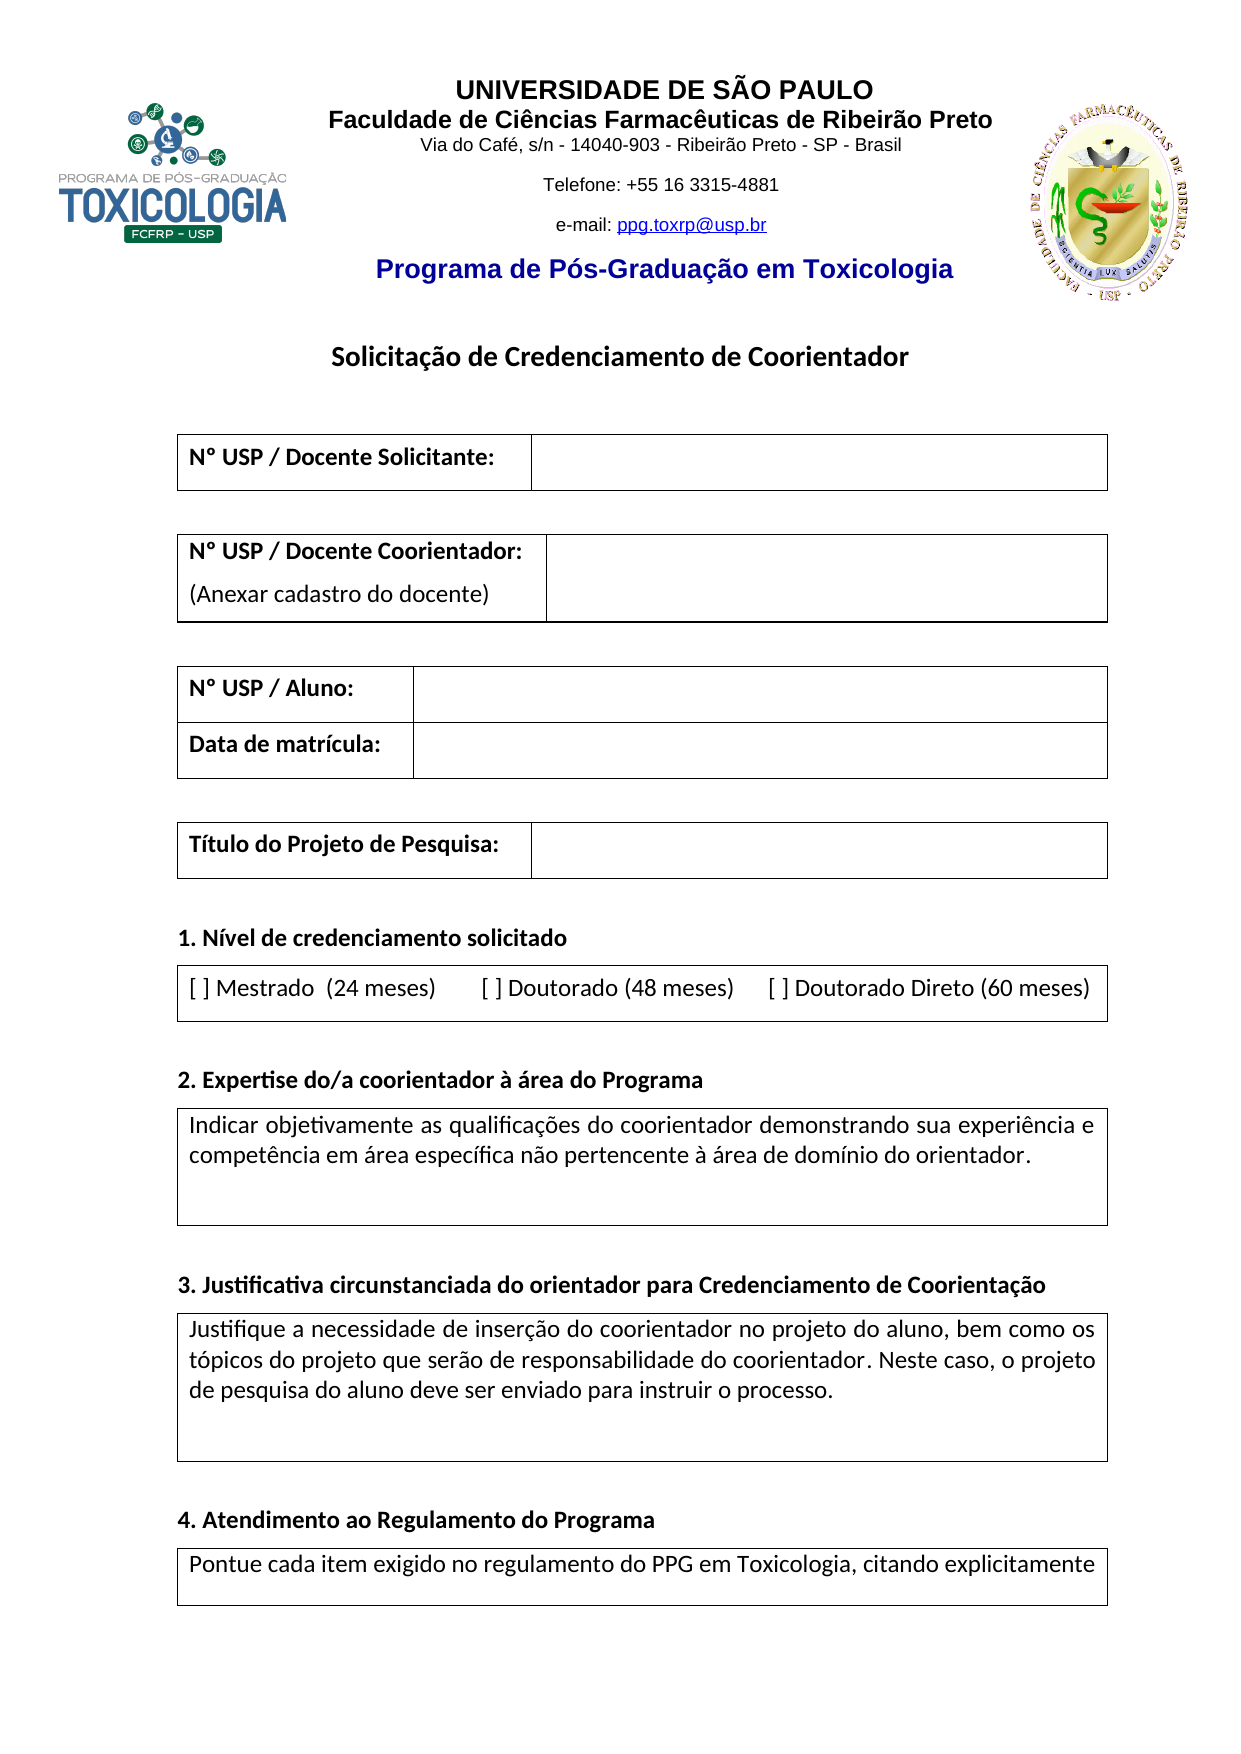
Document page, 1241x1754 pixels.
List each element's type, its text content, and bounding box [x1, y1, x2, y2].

table_header Justifique a necessidade de inserção do coorientador no projeto do aluno, bem como os tópicos do projeto que serão de responsabilidade do coorientador. Neste caso, o projeto de pesquisa do aluno deve ser enviado para instruir o processo. [178, 1314, 1107, 1461]
table_header Indicar objetivamente as qualificações do coorientador demonstrando sua experiência e competência em área específica não pertencente à área de domínio do orientador. [178, 1109, 1107, 1225]
text Solicitação de Credenciamento de Coorientador [177, 338, 1063, 374]
table_header [414, 667, 1107, 722]
table_header Título do Projeto de Pesquisa: [178, 823, 531, 878]
table_header [532, 823, 1107, 878]
picture [59, 103, 287, 243]
text 3. Justificativa circunstanciada do orientador para Credenciamento de Coorientação [177, 1269, 1063, 1300]
table_cell Data de matrícula: [178, 723, 413, 778]
table_header [532, 435, 1107, 490]
table_header [547, 535, 1107, 621]
text 2. Expertise do/a coorientador à área do Programa [177, 1065, 1063, 1095]
table_header Nº USP / Aluno: [178, 667, 413, 722]
text 1. Nível de credenciamento solicitado [177, 922, 1063, 952]
table_header Nº USP / Docente Coorientador: (Anexar cadastro do docente) [178, 535, 546, 621]
picture [1025, 97, 1194, 310]
table_cell [414, 723, 1107, 778]
table_header Nº USP / Docente Solicitante: [178, 435, 531, 490]
text 4. Atendimento ao Regulamento do Programa [177, 1504, 1063, 1535]
table_header [ ] Mestrado (24 meses) [ ] Doutorado (48 meses) [ ] Doutorado Direto (60 meses) [178, 966, 1107, 1021]
